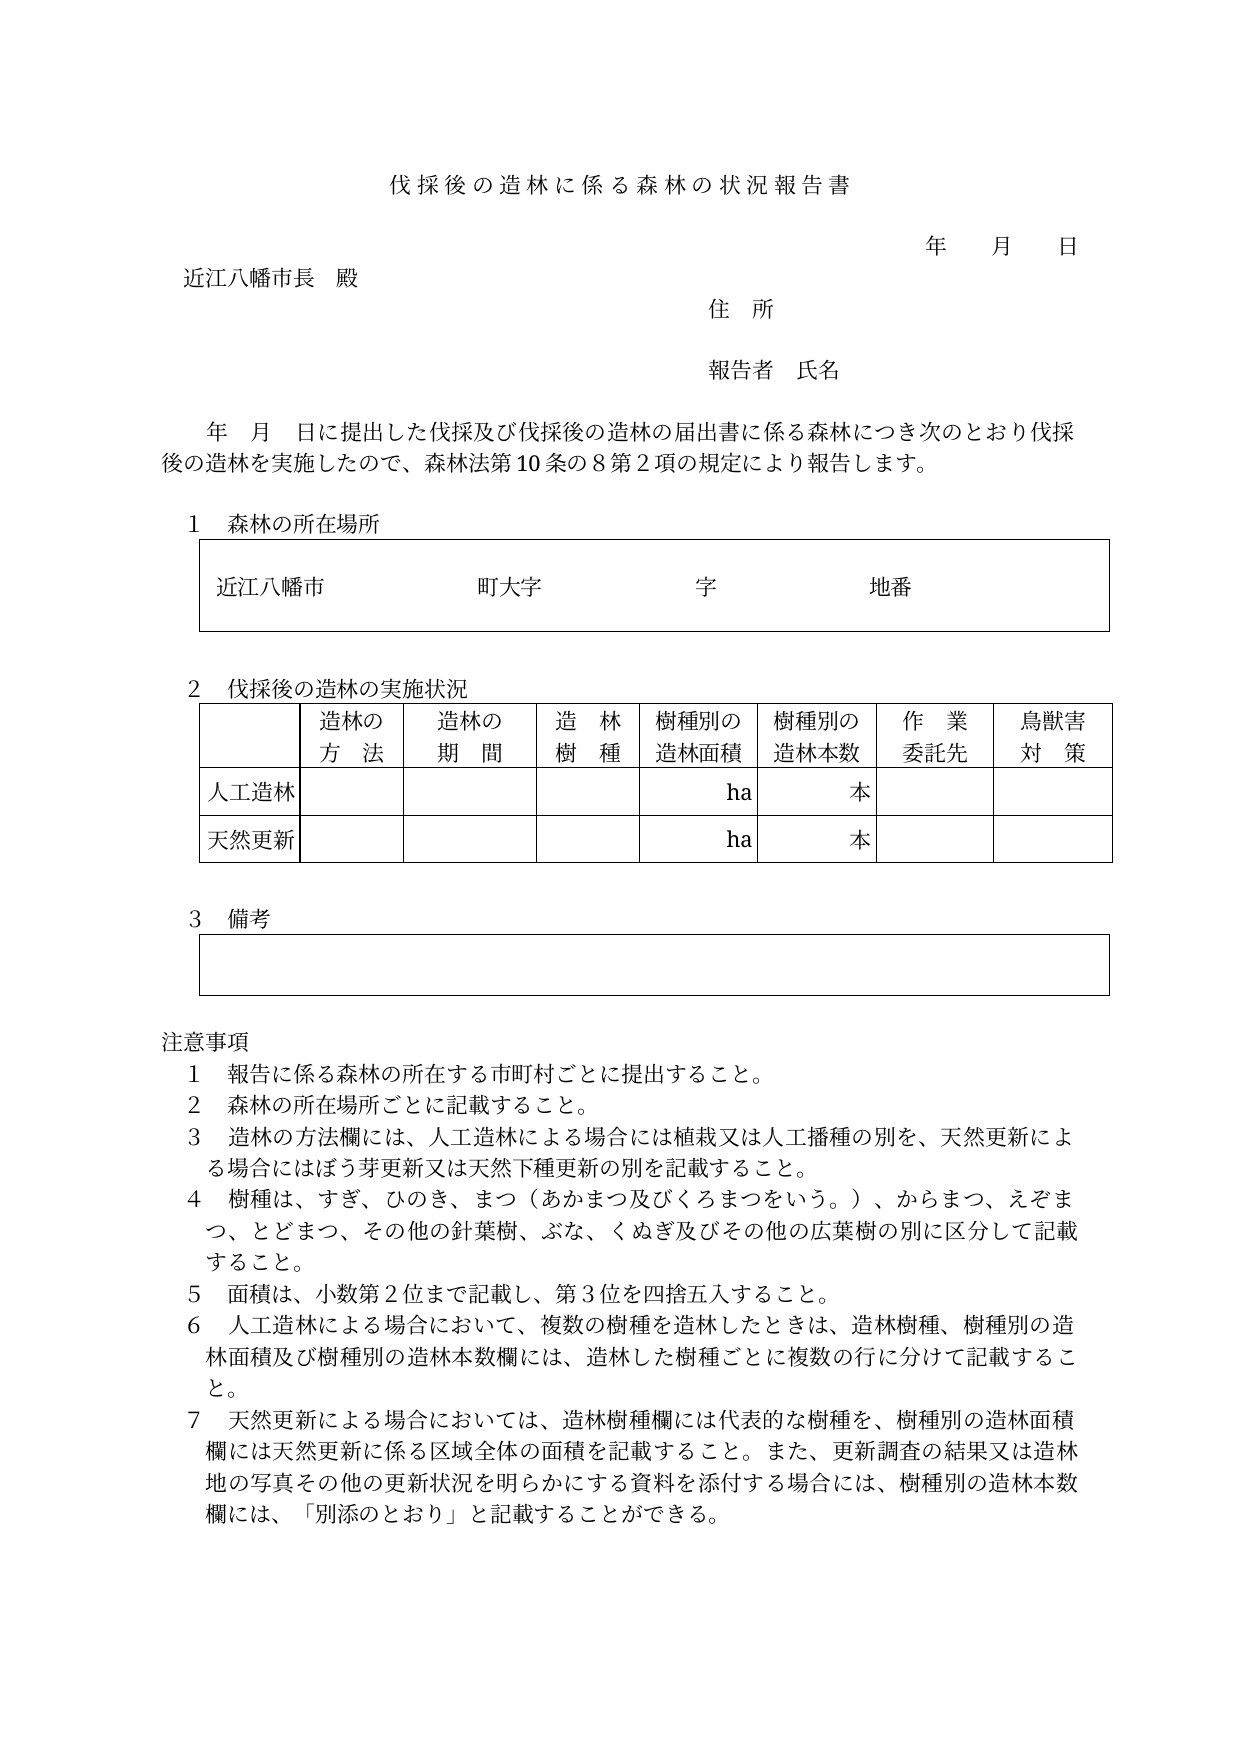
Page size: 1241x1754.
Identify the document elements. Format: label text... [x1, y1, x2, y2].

text １ 報告に係る森林の所在する市町村ごとに提出すること。 [183, 1057, 1079, 1088]
text ４ 樹種は、すぎ、ひのき、まつ（あかまつ及びくろまつをいう。）、からまつ、えぞまつ、とどまつ、その他の針葉樹、ぶな、くぬぎ及びその他の広葉樹の別に区分して記載すること。 [183, 1183, 1079, 1277]
text ２ 伐採後の造林の実施状況 [162, 672, 1079, 703]
text 近江八幡市長 殿 [162, 261, 1079, 292]
table_header 造林の 期 間 [404, 704, 536, 767]
text 年 月 日 [162, 229, 1079, 261]
table_cell 本 [758, 768, 876, 814]
text ２ 森林の所在場所ごとに記載すること。 [183, 1088, 1079, 1120]
table_cell [877, 768, 993, 814]
table_cell 天然更新 [200, 816, 299, 862]
text 報告者 氏名 [162, 353, 1079, 385]
table_cell 人工造林 [200, 768, 299, 814]
table_cell [301, 816, 403, 862]
text ７ 天然更新による場合においては、造林樹種欄には代表的な樹種を、樹種別の造林面積欄には天然更新に係る区域全体の面積を記載すること。また、更新調査の結果又は造林地の写真その他の更新状況を明らかにする資料を添付する場合には、樹種別の造林本数欄には、「別添のとおり」と記載することができる。 [183, 1403, 1079, 1529]
table_cell [537, 816, 639, 862]
text 年 月 日に提出した伐採及び伐採後の造林の届出書に係る森林につき次のとおり伐採後の造林を実施したので、森林法第10条の８第２項の規定により報告します。 [162, 415, 1079, 478]
text 注意事項 [162, 1025, 1079, 1057]
text ３ 造林の方法欄には、人工造林による場合には植栽又は人工播種の別を、天然更新による場合にはぼう芽更新又は天然下種更新の別を記載すること。 [183, 1120, 1079, 1183]
table_cell [994, 816, 1112, 862]
table_cell [404, 816, 536, 862]
text ５ 面積は、小数第２位まで記載し、第３位を四捨五入すること。 [183, 1277, 1079, 1308]
table_cell [301, 768, 403, 814]
text ６ 人工造林による場合において、複数の樹種を造林したときは、造林樹種、樹種別の造林面積及び樹種別の造林本数欄には、造林した樹種ごとに複数の行に分けて記載すること。 [183, 1308, 1079, 1403]
text 伐 採 後 の 造 林 に 係 る 森 林 の 状 況 報 告 書 [162, 168, 1079, 199]
table_header 作 業 委託先 [877, 704, 993, 767]
table_header 鳥獣害 対 策 [994, 704, 1112, 767]
text 住 所 [162, 292, 1079, 324]
table_cell ha [640, 768, 757, 814]
table_header [200, 935, 1109, 994]
table_header 近江八幡市 町大字 字 地番 [200, 540, 1109, 631]
table_cell ha [640, 816, 757, 862]
table_cell [994, 768, 1112, 814]
table_header [200, 704, 299, 767]
table_cell [877, 816, 993, 862]
table_cell [404, 768, 536, 814]
table_header 樹種別の 造林面積 [640, 704, 757, 767]
text １ 森林の所在場所 [162, 507, 1079, 539]
table_cell [537, 768, 639, 814]
table_header 造 林 樹 種 [537, 704, 639, 767]
table_cell 本 [758, 816, 876, 862]
table_header 造林の 方 法 [301, 704, 403, 767]
text ３ 備考 [162, 902, 1079, 934]
table_header 樹種別の 造林本数 [758, 704, 876, 767]
